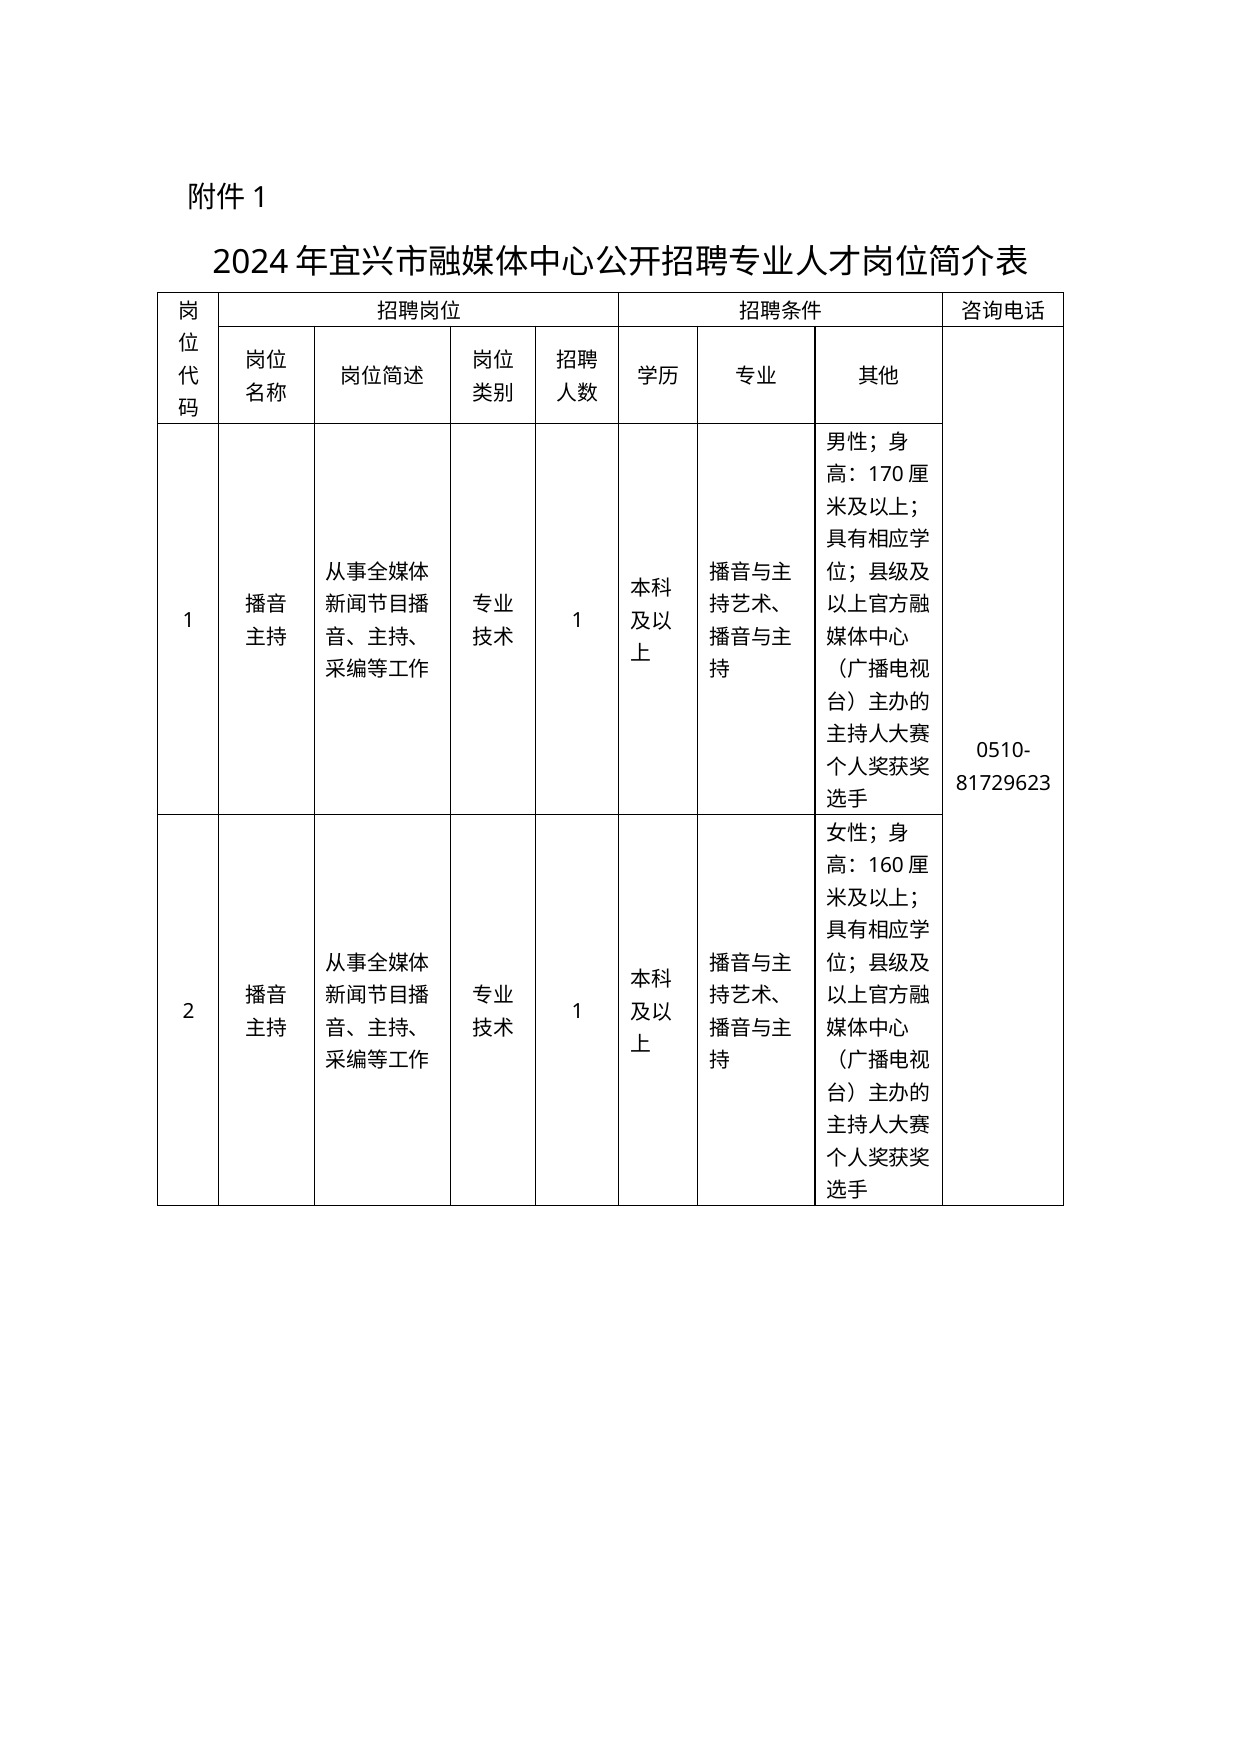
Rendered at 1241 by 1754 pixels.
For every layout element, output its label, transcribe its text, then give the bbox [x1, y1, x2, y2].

table_cell 岗位简述 [315, 327, 450, 423]
table_cell 本科及以上 [619, 424, 697, 814]
table_cell 本科及以上 [619, 815, 697, 1205]
table_header 招聘岗位 [219, 293, 618, 326]
table_cell 招聘人数 [536, 327, 618, 423]
table_cell 播音与主持艺术、播音与主持 [698, 815, 814, 1205]
table_cell 专业 技术 [451, 424, 535, 814]
table_cell 专业 技术 [451, 815, 535, 1205]
table_cell 0510- 81729623 [943, 327, 1063, 1205]
table_cell 播音与主持艺术、播音与主持 [698, 424, 814, 814]
table_cell 1 [536, 815, 618, 1205]
table_cell 播音 主持 [219, 815, 314, 1205]
table_header 招聘条件 [619, 293, 942, 326]
table_cell 2 [158, 815, 218, 1205]
table_cell 男性；身高：170厘米及以上；具有相应学位；县级及以上官方融媒体中心（广播电视台）主办的主持人大赛个人奖获奖选手 [816, 424, 942, 814]
table_cell 1 [158, 424, 218, 814]
table_cell 岗位 类别 [451, 327, 535, 423]
table_header 咨询电话 [943, 293, 1063, 326]
table_cell 播音 主持 [219, 424, 314, 814]
table_cell 学历 [619, 327, 697, 423]
text 附件1 [187, 162, 1053, 227]
table_cell 从事全媒体新闻节目播音、主持、采编等工作 [315, 815, 450, 1205]
text 2024年宜兴市融媒体中心公开招聘专业人才岗位简介表 [187, 227, 1053, 292]
table_cell 岗位 名称 [219, 327, 314, 423]
table_cell 女性；身高：160厘米及以上；具有相应学位；县级及以上官方融媒体中心（广播电视台）主办的主持人大赛个人奖获奖选手 [816, 815, 942, 1205]
table_cell 专业 [698, 327, 814, 423]
table_header 岗位代码 [158, 293, 218, 423]
table_cell 其他 [816, 327, 942, 423]
table_cell 1 [536, 424, 618, 814]
table_cell 从事全媒体新闻节目播音、主持、采编等工作 [315, 424, 450, 814]
